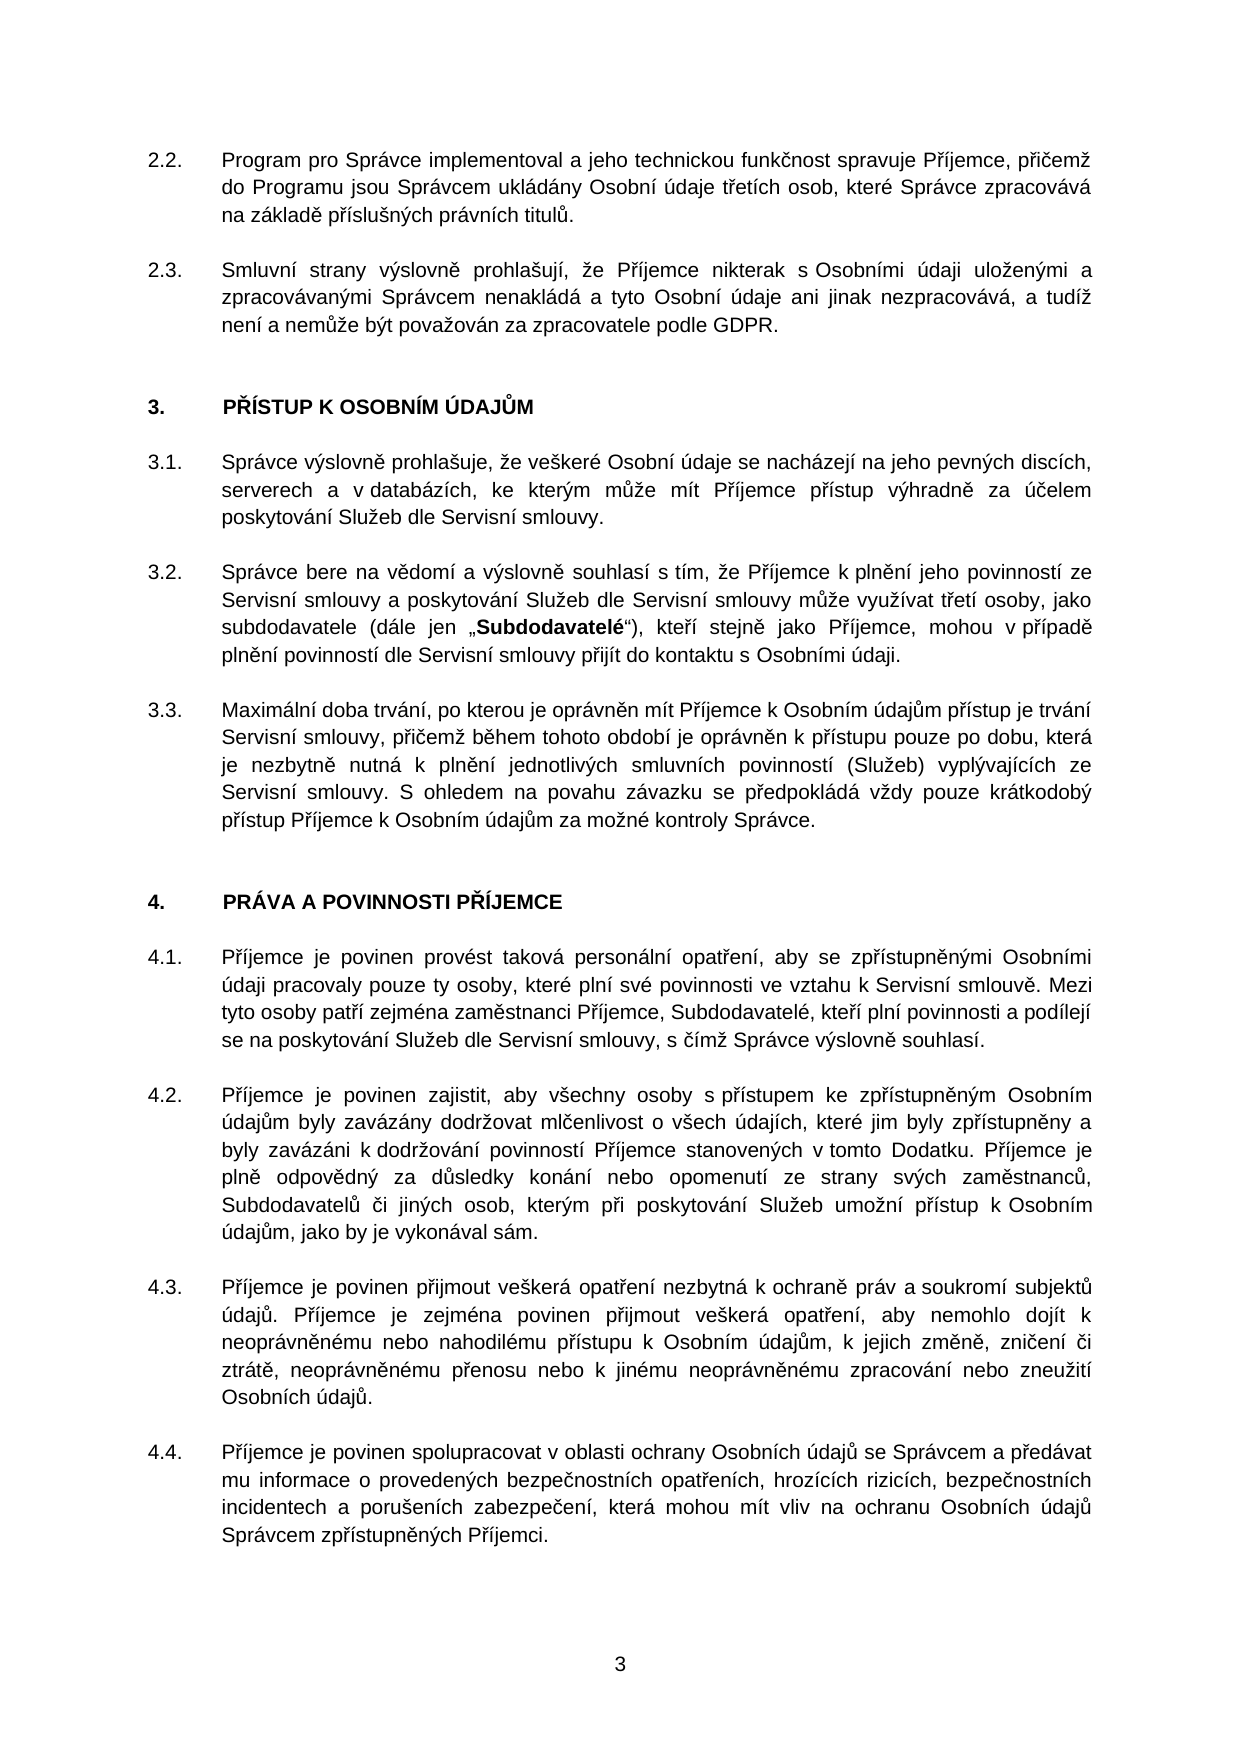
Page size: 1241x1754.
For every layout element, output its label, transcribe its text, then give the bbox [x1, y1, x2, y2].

list Maximální doba trvání, po kterou je oprávněn mít Příjemce k Osobním údajům přístup je trvání Servisní smlouvy, přičemž během tohoto období je oprávněn k přístupu pouze po dobu, která je nezbytně nutná k plnění jednotlivých smluvních povinností (Služeb) vyplývajících ze Servisní smlouvy. S ohledem na povahu závazku se předpokládá vždy pouze krátkodobý přístup Příjemce k Osobním údajům za možné kontroly Správce. [148, 698, 1093, 832]
list Příjemce je povinen zajistit, aby všechny osoby s přístupem ke zpřístupněným Osobním údajům byly zavázány dodržovat mlčenlivost o všech údajích, které jim byly zpřístupněny a byly zavázáni k dodržování povinností Příjemce stanovených v tomto Dodatku. Příjemce je plně odpovědný za důsledky konání nebo opomenutí ze strany svých zaměstnanců, Subdodavatelů či jiných osob, kterým při poskytování Služeb umožní přístup k Osobním údajům, jako by je vykonával sám. [148, 1083, 1093, 1244]
list Příjemce je povinen provést taková personální opatření, aby se zpřístupněnými Osobními údaji pracovaly pouze ty osoby, které plní své povinnosti ve vztahu k Servisní smlouvě. Mezi tyto osoby patří zejména zaměstnanci Příjemce, Subdodavatelé, kteří plní povinnosti a podílejí se na poskytování Služeb dle Servisní smlouvy, s čímž Správce výslovně souhlasí. [148, 945, 1093, 1052]
list Smluvní strany výslovně prohlašují, že Příjemce nikterak s Osobními údaji uloženými a zpracovávanými Správcem nenakládá a tyto Osobní údaje ani jinak nezpracovává, a tudíž není a nemůže být považován za zpracovatele podle GDPR. [148, 258, 1093, 337]
list Příjemce je povinen přijmout veškerá opatření nezbytná k ochraně práv a soukromí subjektů údajů. Příjemce je zejména povinen přijmout veškerá opatření, aby nemohlo dojít k neoprávněnému nebo nahodilému přístupu k Osobním údajům, k jejich změně, zničení či ztrátě, neoprávněnému přenosu nebo k jinému neoprávněnému zpracování nebo zneužití Osobních údajů. [148, 1275, 1093, 1409]
list PŘÍSTUP K OSOBNÍM ÚDAJŮM [148, 395, 1093, 419]
list Správce výslovně prohlašuje, že veškeré Osobní údaje se nacházejí na jeho pevných discích, serverech a v databázích, ke kterým může mít Příjemce přístup výhradně za účelem poskytování Služeb dle Servisní smlouvy. [148, 450, 1093, 529]
list Správce bere na vědomí a výslovně souhlasí s tím, že Příjemce k plnění jeho povinností ze Servisní smlouvy a poskytování Služeb dle Servisní smlouvy může využívat třetí osoby, jako subdodavatele (dále jen „Subdodavatelé“), kteří stejně jako Příjemce, mohou v případě plnění povinností dle Servisní smlouvy přijít do kontaktu s Osobními údaji. [148, 560, 1093, 667]
list Program pro Správce implementoval a jeho technickou funkčnost spravuje Příjemce, přičemž do Programu jsou Správcem ukládány Osobní údaje třetích osob, které Správce zpracovává na základě příslušných právních titulů. [148, 148, 1093, 227]
list PRÁVA A POVINNOSTI PŘÍJEMCE [148, 890, 1093, 914]
list Příjemce je povinen spolupracovat v oblasti ochrany Osobních údajů se Správcem a předávat mu informace o provedených bezpečnostních opatřeních, hrozících rizicích, bezpečnostních incidentech a porušeních zabezpečení, která mohou mít vliv na ochranu Osobních údajů Správcem zpřístupněných Příjemci. [148, 1440, 1093, 1547]
